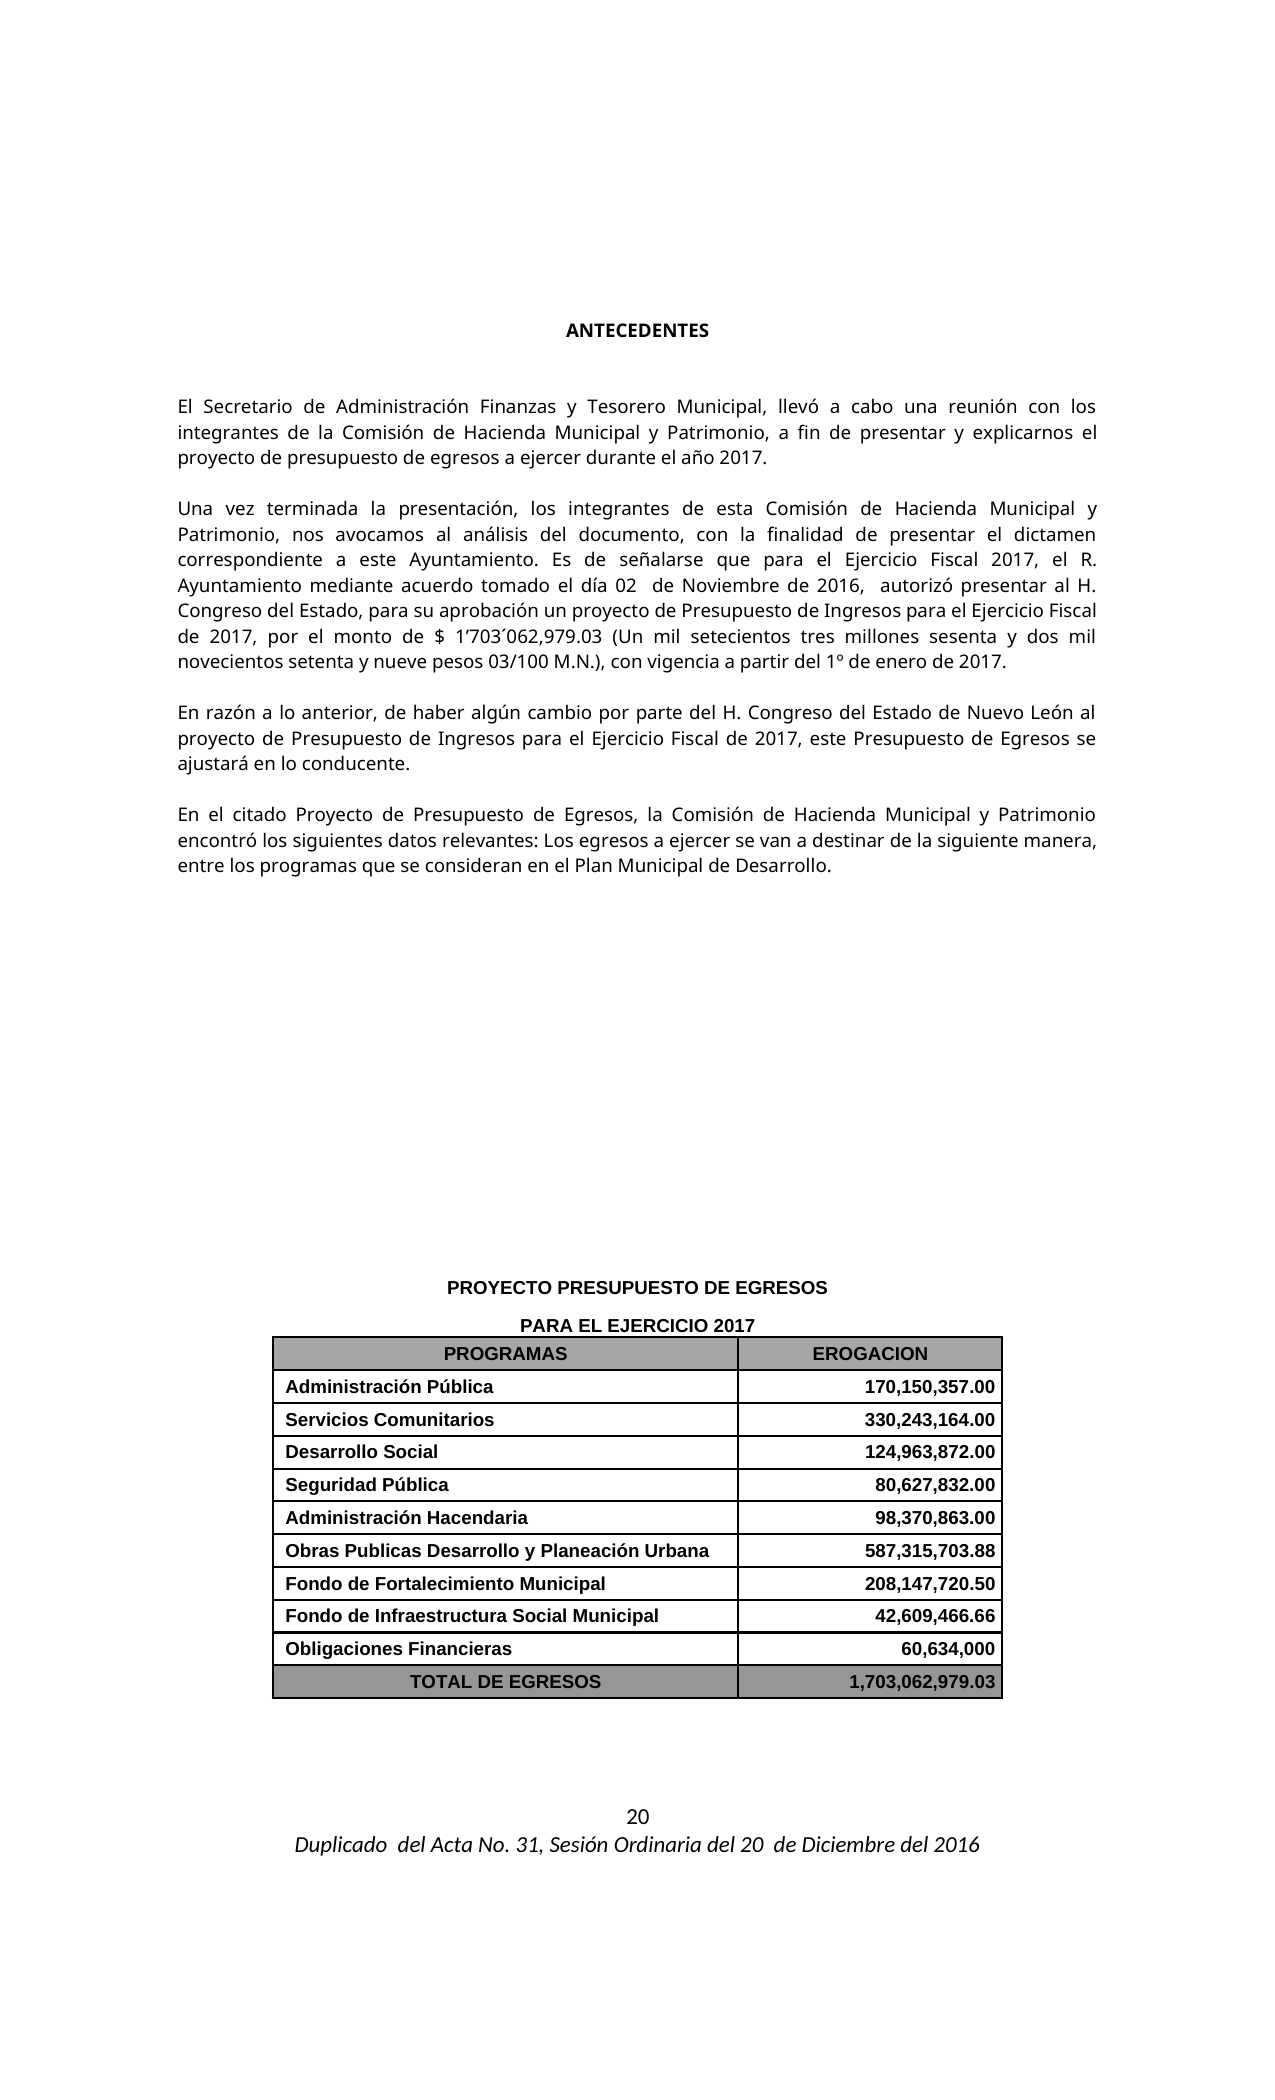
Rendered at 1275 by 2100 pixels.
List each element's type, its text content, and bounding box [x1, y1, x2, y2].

table_cell PROGRAMAS [274, 1338, 737, 1369]
table_cell PARA EL EJERCICIO 2017 [273, 1299, 1002, 1336]
table_cell Obras Publicas Desarrollo y Planeación Urbana [274, 1535, 737, 1566]
table_cell Seguridad Pública [274, 1470, 737, 1500]
text Una vez terminada la presentación, los integrantes de esta Comisión de Hacienda Municipal y Patrimonio, nos avocamos al análisis del documento, con la finalidad de presentar el dictamen correspondiente a este Ayuntamiento. Es de señalarse que para el Ejercicio Fiscal 2017, el R. Ayuntamiento mediante acuerdo tomado el día 02 de Noviembre de 2016, autorizó presentar al H. Congreso del Estado, para su aprobación un proyecto de Presupuesto de Ingresos para el Ejercicio Fiscal de 2017, por el monto de $ 1’703´062,979.03 (Un mil setecientos tres millones sesenta y dos mil novecientos setenta y nueve pesos 03/100 M.N.), con vigencia a partir del 1º de enero de 2017. [177, 496, 1098, 674]
table_cell Obligaciones Financieras [274, 1634, 737, 1664]
text En el citado Proyecto de Presupuesto de Egresos, la Comisión de Hacienda Municipal y Patrimonio encontró los siguientes datos relevantes: Los egresos a ejercer se van a destinar de la siguiente manera, entre los programas que se consideran en el Plan Municipal de Desarrollo. [177, 802, 1098, 878]
text ANTECEDENTES [177, 317, 1098, 342]
table_cell 330,243,164.00 [739, 1404, 1001, 1434]
text El Secretario de Administración Finanzas y Tesorero Municipal, llevó a cabo una reunión con los integrantes de la Comisión de Hacienda Municipal y Patrimonio, a fin de presentar y explicarnos el proyecto de presupuesto de egresos a ejercer durante el año 2017. [177, 393, 1098, 470]
table_cell Desarrollo Social [274, 1437, 737, 1467]
table_header PROYECTO PRESUPUESTO DE EGRESOS [273, 1261, 1002, 1299]
table_cell 98,370,863.00 [739, 1502, 1001, 1533]
table_cell TOTAL DE EGRESOS [274, 1666, 737, 1697]
text En razón a lo anterior, de haber algún cambio por parte del H. Congreso del Estado de Nuevo León al proyecto de Presupuesto de Ingresos para el Ejercicio Fiscal de 2017, este Presupuesto de Egresos se ajustará en lo conducente. [177, 700, 1098, 776]
table_cell 124,963,872.00 [739, 1437, 1001, 1467]
table_cell Administración Pública [274, 1371, 737, 1402]
table_cell 80,627,832.00 [739, 1470, 1001, 1500]
table_cell EROGACION [739, 1338, 1001, 1369]
table_cell 170,150,357.00 [739, 1371, 1001, 1402]
table_cell 208,147,720.50 [739, 1568, 1001, 1599]
table_cell 587,315,703.88 [739, 1535, 1001, 1566]
table_cell 42,609,466.66 [739, 1601, 1001, 1631]
table_cell Administración Hacendaria [274, 1502, 737, 1533]
table_cell Fondo de Fortalecimiento Municipal [274, 1568, 737, 1599]
table_cell 60,634,000 [739, 1634, 1001, 1664]
table_cell Fondo de Infraestructura Social Municipal [274, 1601, 737, 1631]
table_cell 1,703,062,979.03 [739, 1666, 1001, 1697]
table_cell Servicios Comunitarios [274, 1404, 737, 1434]
